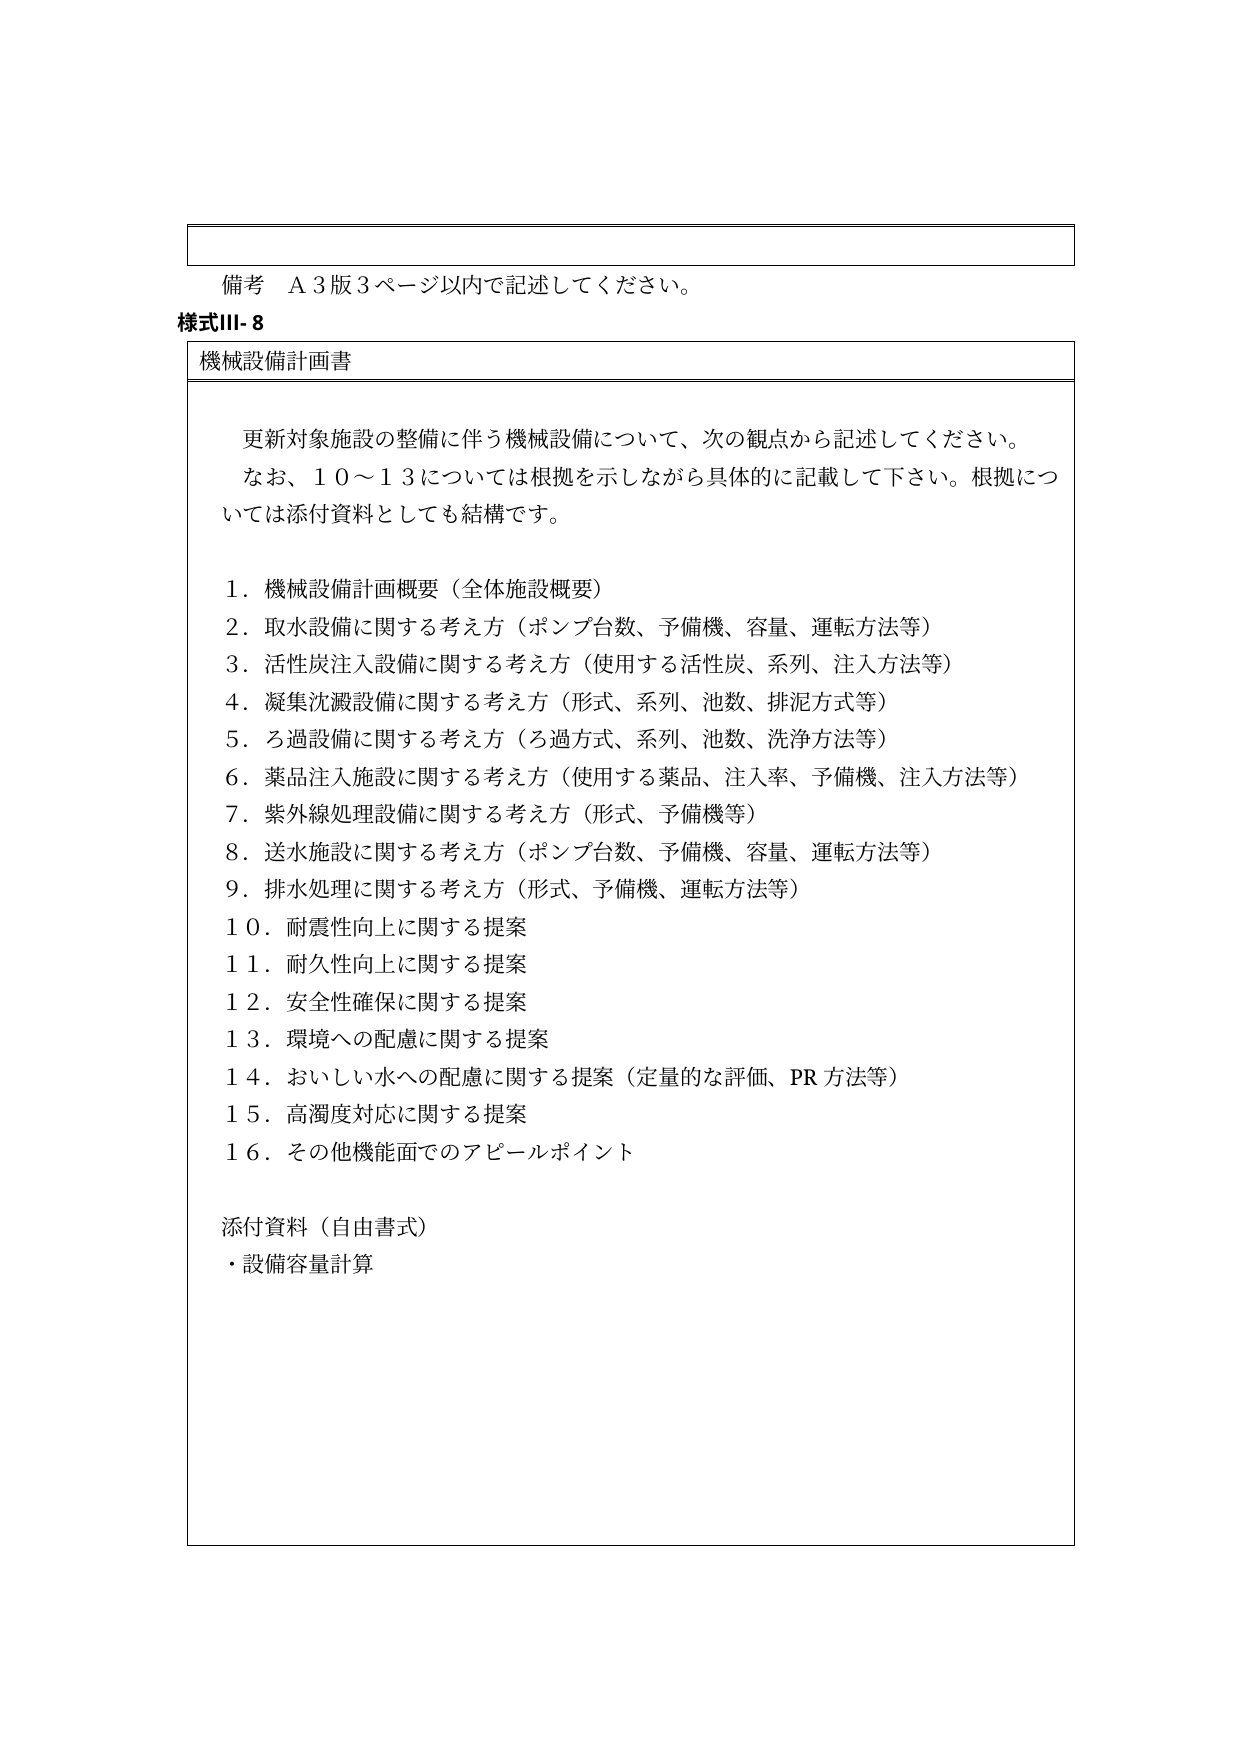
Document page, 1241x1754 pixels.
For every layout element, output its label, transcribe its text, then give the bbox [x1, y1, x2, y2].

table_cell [188, 227, 1074, 264]
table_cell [188, 382, 1074, 1545]
table_header 機械設備計画書 [188, 342, 1074, 379]
text 備考 Ａ３版３ページ以内で記述してください。 [199, 266, 1063, 303]
text 様式Ⅲ- 8 [177, 303, 1059, 341]
